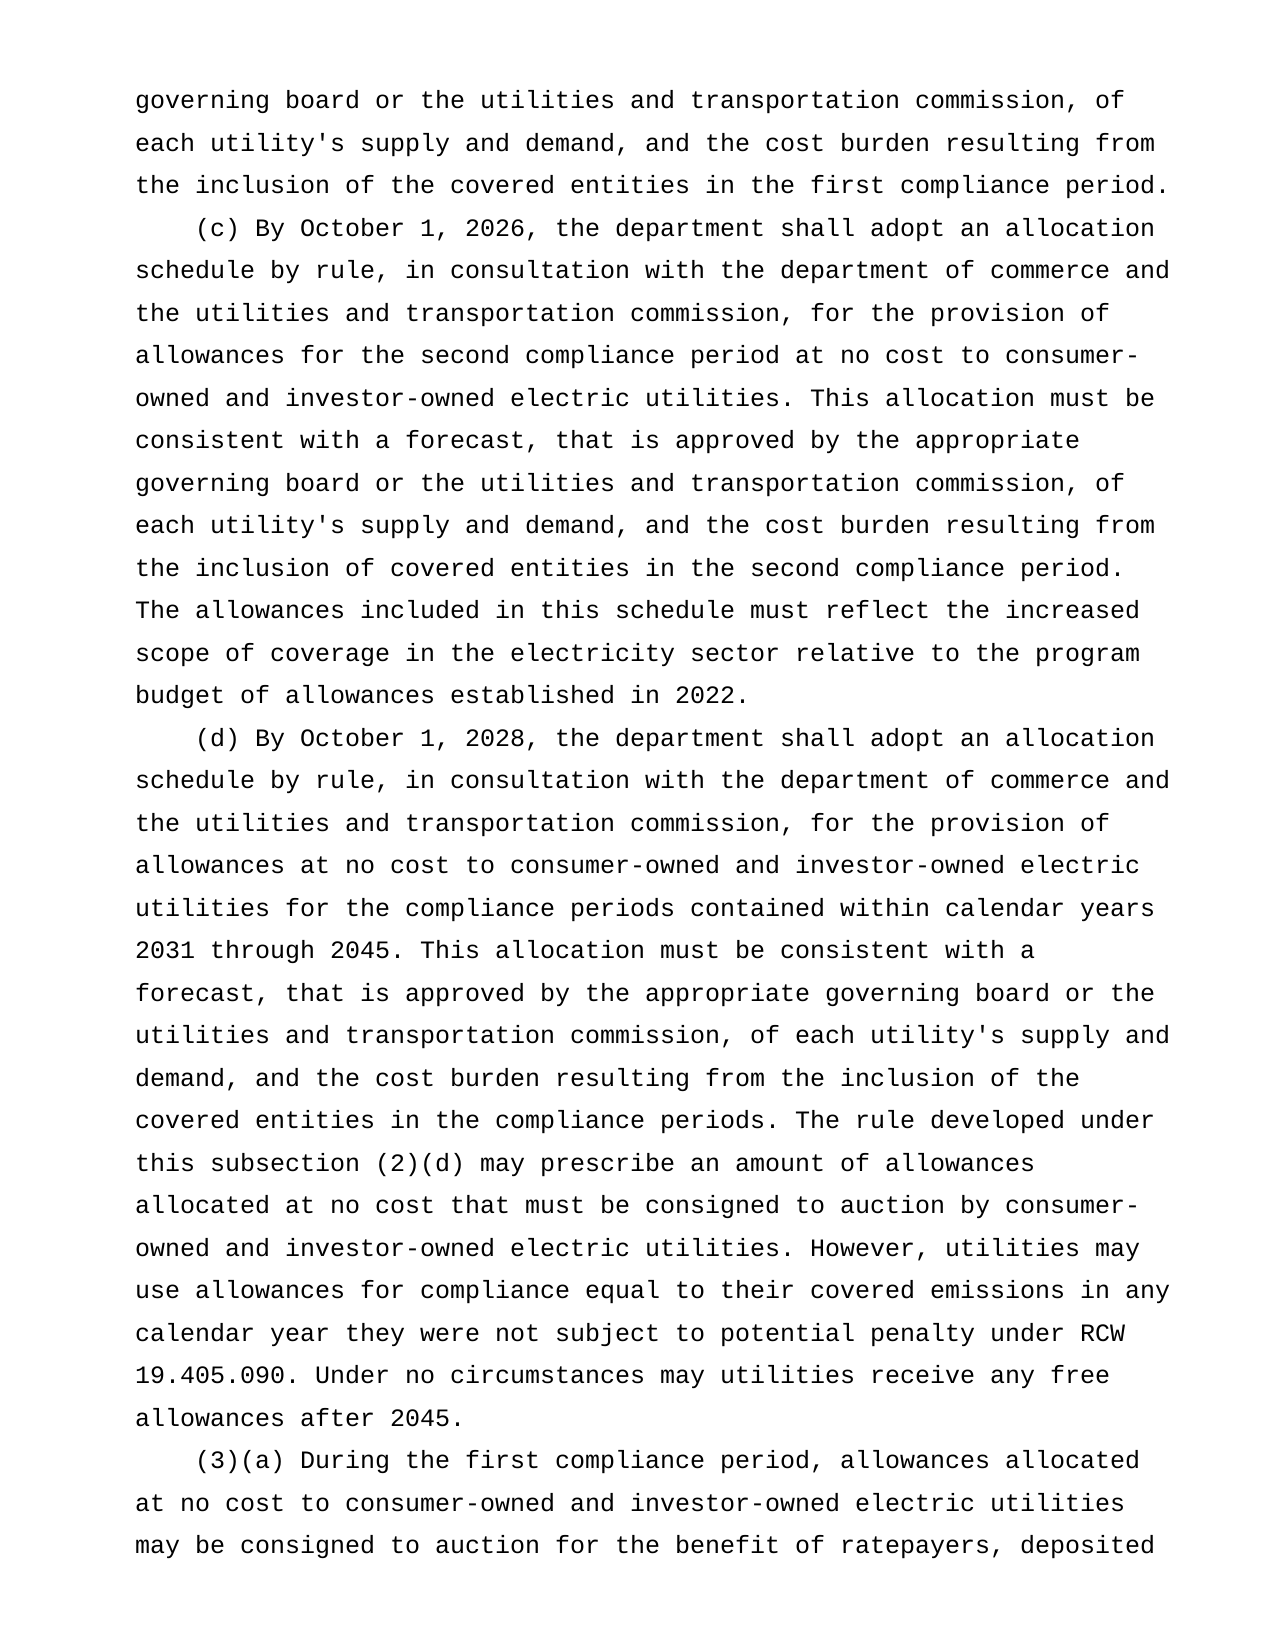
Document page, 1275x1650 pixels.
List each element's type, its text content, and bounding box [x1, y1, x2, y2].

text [135, 1435, 1170, 1562]
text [135, 75, 1170, 202]
text (d) By October 1, 2028, the department shall adopt an allocation schedule by rule, in consultation with the department of commerce and the utilities and transportation commission, for the provision of allowances at no cost to consumer-owned and investor-owned electric utilities for the compliance periods contained within calendar years 2031 through 2045. This allocation must be consistent with a forecast, that is approved by the appropriate governing board or the utilities and transportation commission, of each utility's supply and demand, and the cost burden resulting from the inclusion of the covered entities in the compliance periods. The rule developed under this subsection (2)(d) may prescribe an amount of allowances allocated at no cost that must be consigned to auction by consumer-owned and investor-owned electric utilities. However, utilities may use allowances for compliance equal to their covered emissions in any calendar year they were not subject to potential penalty under RCW 19.405.090. Under no circumstances may utilities receive any free allowances after 2045. [135, 712, 1170, 1435]
text (c) By October 1, 2026, the department shall adopt an allocation schedule by rule, in consultation with the department of commerce and the utilities and transportation commission, for the provision of allowances for the second compliance period at no cost to consumer-owned and investor-owned electric utilities. This allocation must be consistent with a forecast, that is approved by the appropriate governing board or the utilities and transportation commission, of each utility's supply and demand, and the cost burden resulting from the inclusion of covered entities in the second compliance period. The allowances included in this schedule must reflect the increased scope of coverage in the electricity sector relative to the program budget of allowances established in 2022. [135, 202, 1170, 712]
